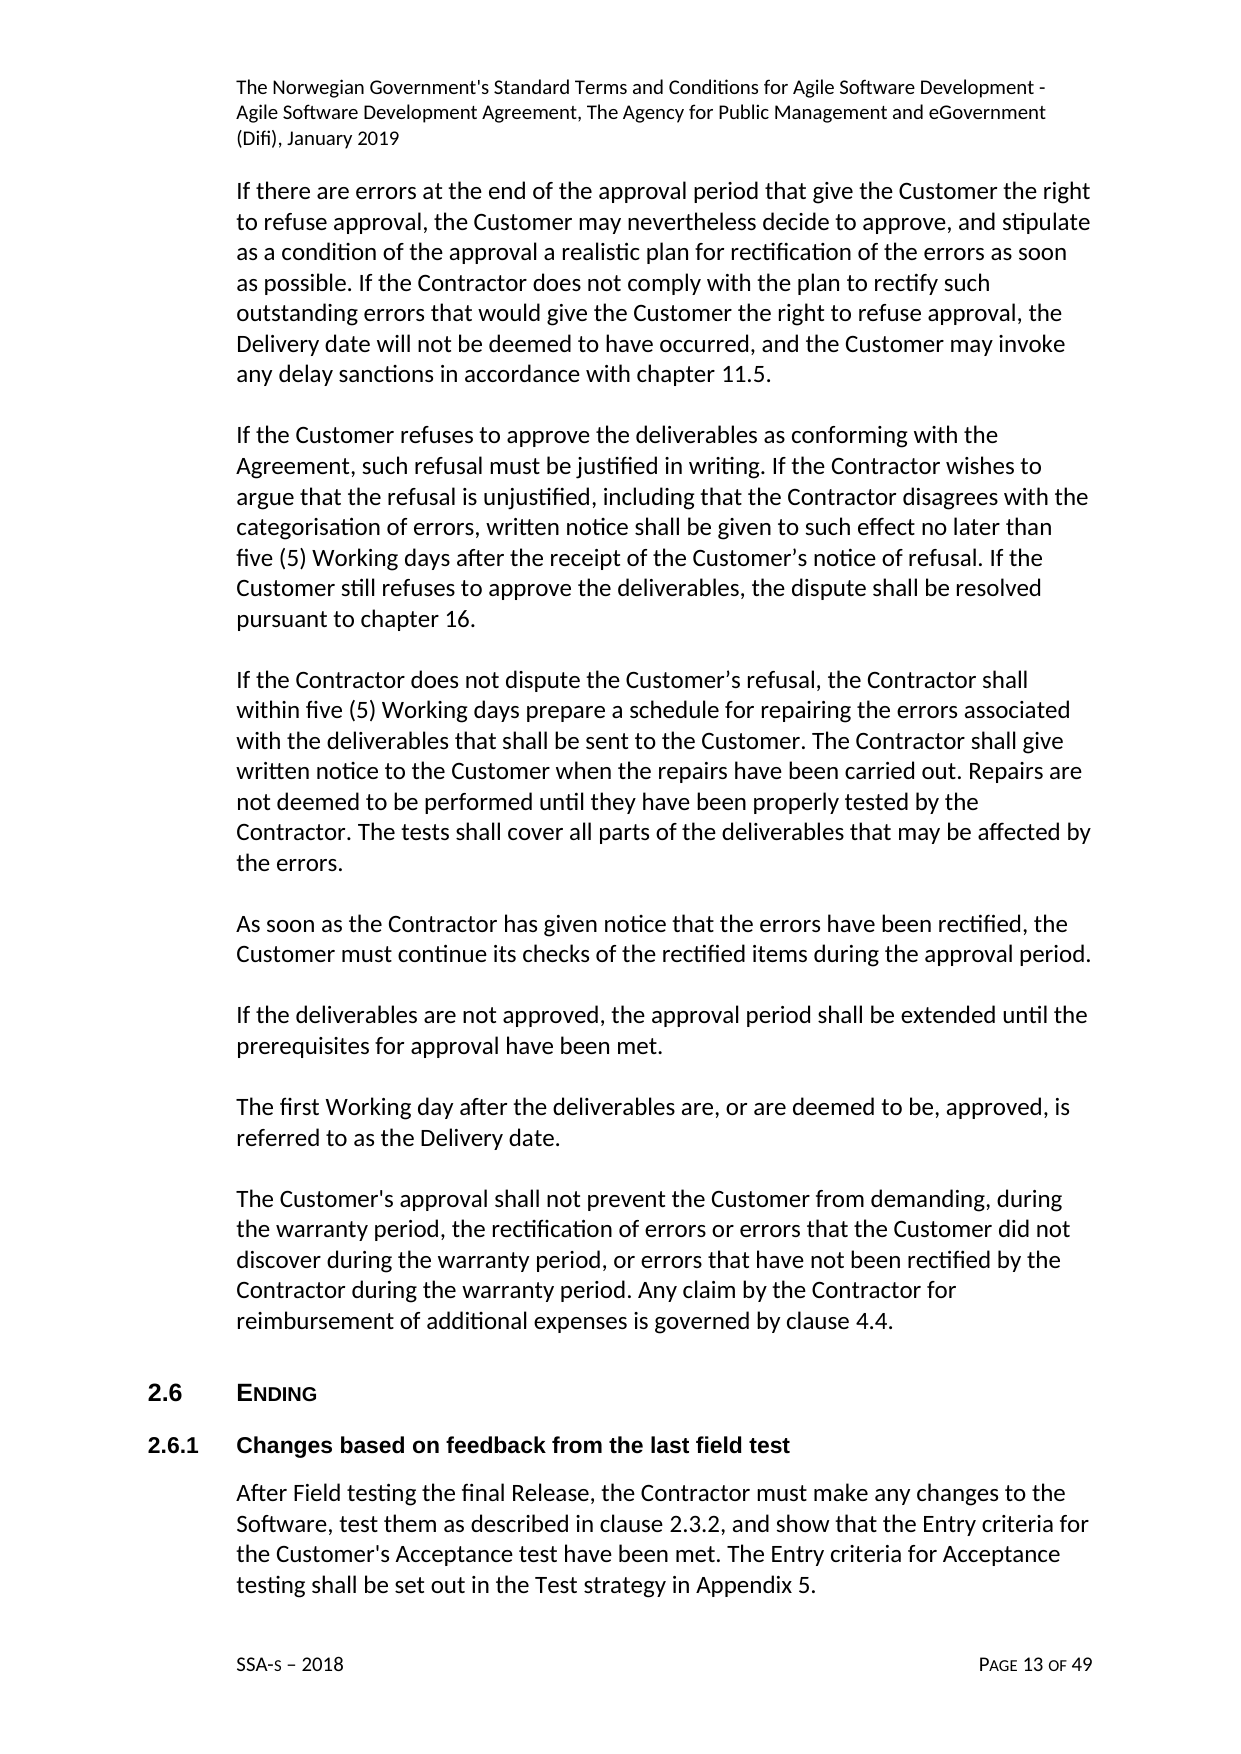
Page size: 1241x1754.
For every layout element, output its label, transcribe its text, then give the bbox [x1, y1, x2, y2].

subtitle Ending [148, 1378, 1092, 1407]
text After Field testing the final Release, the Contractor must make any changes to the Software, test them as described in clause 2.3.2, and show that the Entry criteria for the Customer's Acceptance test have been met. The Entry criteria for Acceptance testing shall be set out in the Test strategy in Appendix 5. [236, 1477, 1092, 1599]
text The first Working day after the deliverables are, or are deemed to be, approved, is referred to as the Delivery date. [236, 1091, 1092, 1152]
subtitle Changes based on feedback from the last field test [148, 1432, 1092, 1458]
text If the deliverables are not approved, the approval period shall be extended until the prerequisites for approval have been met. [236, 999, 1092, 1061]
text The Customer's approval shall not prevent the Customer from demanding, during the warranty period, the rectification of errors or errors that the Customer did not discover during the warranty period, or errors that have not been rectified by the Contractor during the warranty period. Any claim by the Contractor for reimbursement of additional expenses is governed by clause 4.4. [236, 1183, 1092, 1335]
text If the Customer refuses to approve the deliverables as conforming with the Agreement, such refusal must be justified in writing. If the Contractor wishes to argue that the refusal is unjustified, including that the Contractor disagrees with the categorisation of errors, written notice shall be given to such effect no later than five (5) Working days after the receipt of the Customer’s notice of refusal. If the Customer still refuses to approve the deliverables, the dispute shall be resolved pursuant to chapter 16. [236, 420, 1092, 633]
text If there are errors at the end of the approval period that give the Customer the right to refuse approval, the Customer may nevertheless decide to approve, and stipulate as a condition of the approval a realistic plan for rectification of the errors as soon as possible. If the Contractor does not comply with the plan to rectify such outstanding errors that would give the Customer the right to refuse approval, the Delivery date will not be deemed to have occurred, and the Customer may invoke any delay sanctions in accordance with chapter 11.5. [236, 176, 1092, 389]
text If the Contractor does not dispute the Customer’s refusal, the Contractor shall within five (5) Working days prepare a schedule for repairing the errors associated with the deliverables that shall be sent to the Customer. The Contractor shall give written notice to the Customer when the repairs have been carried out. Repairs are not deemed to be performed until they have been properly tested by the Contractor. The tests shall cover all parts of the deliverables that may be affected by the errors. [236, 664, 1092, 877]
text As soon as the Contractor has given notice that the errors have been rectified, the Customer must continue its checks of the rectified items during the approval period. [236, 908, 1092, 969]
